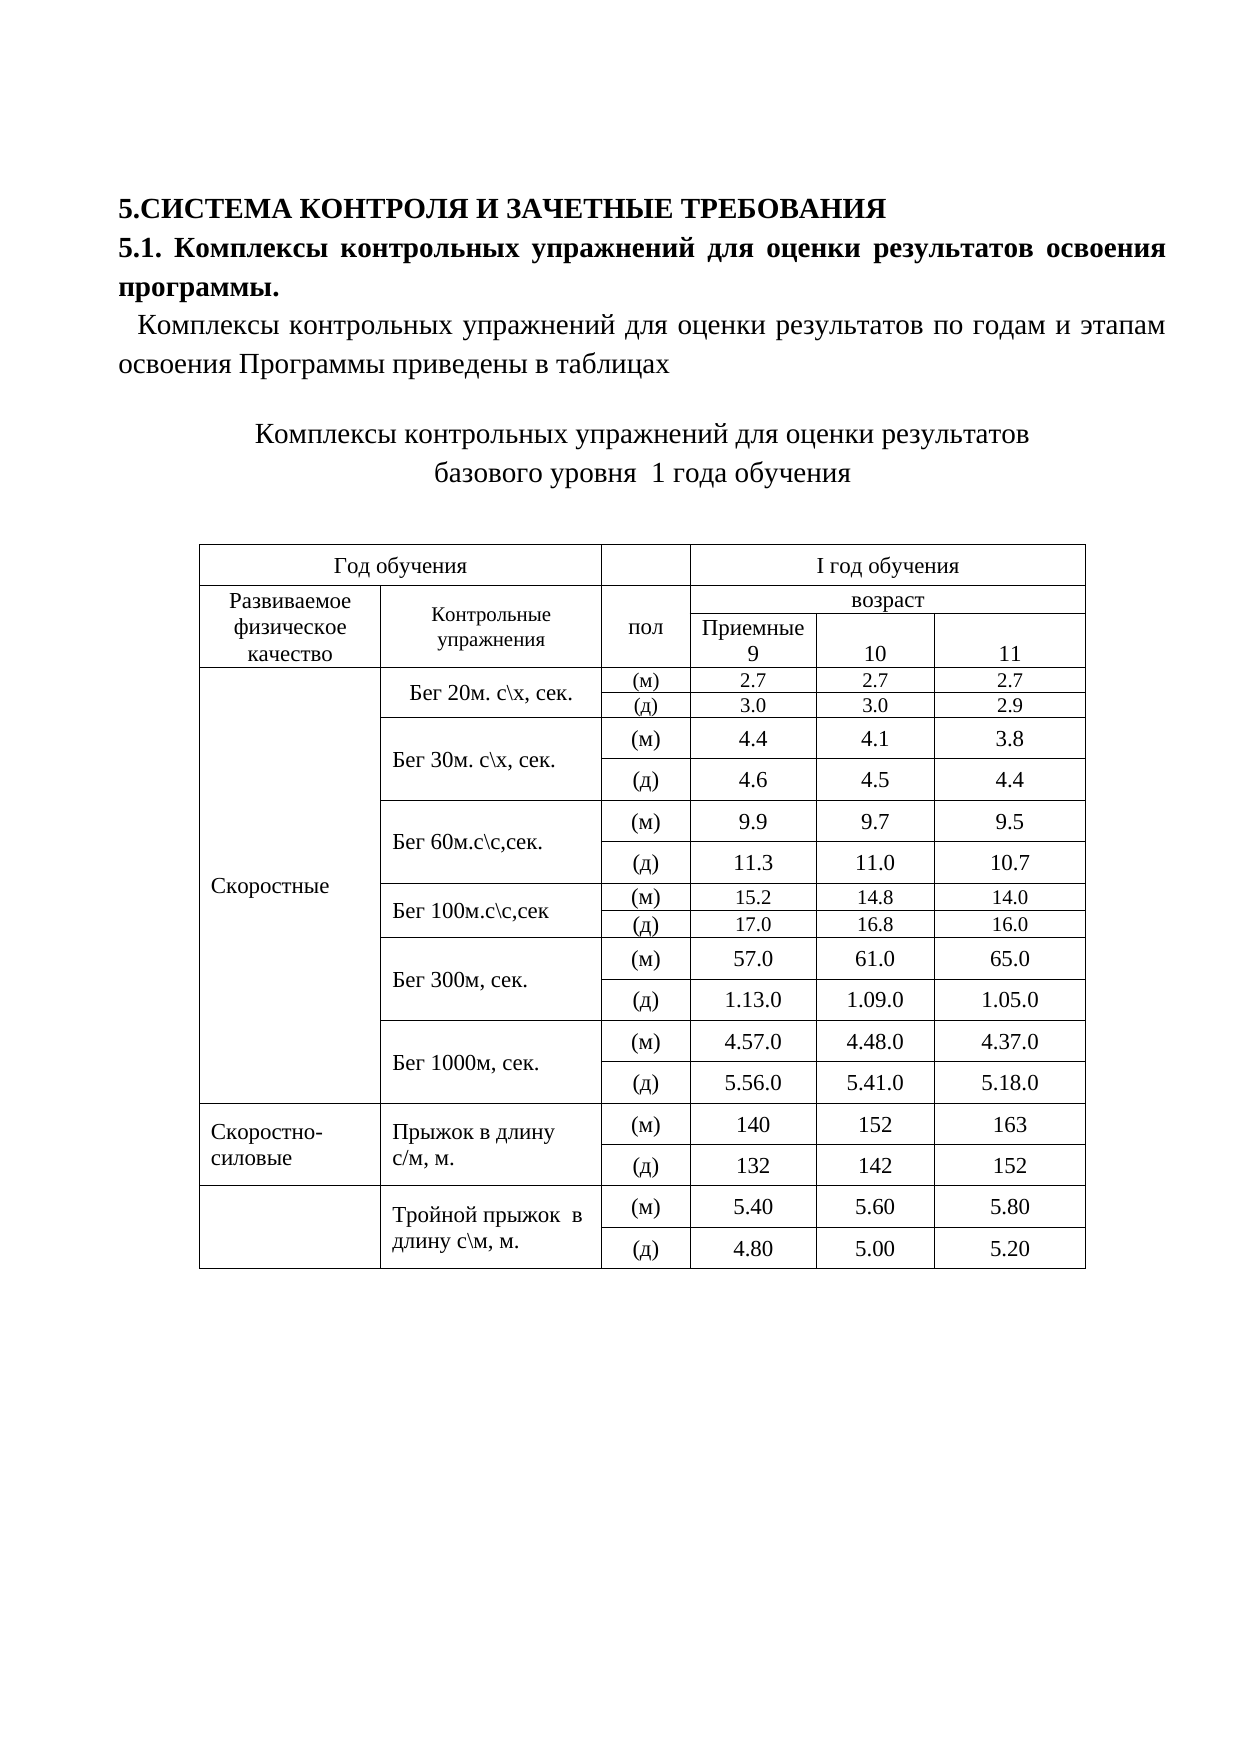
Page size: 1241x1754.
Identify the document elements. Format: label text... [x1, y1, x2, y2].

table_cell (м) [602, 668, 690, 692]
table_cell 2.7 [691, 668, 816, 692]
table_header Год обучения [200, 545, 601, 585]
table_cell 2.9 [935, 693, 1085, 717]
table_cell (д) [602, 980, 690, 1020]
table_cell 4.57.0 [691, 1021, 816, 1061]
table_cell Бег 30м. с\х, сек. [381, 718, 601, 800]
table_cell 142 [817, 1145, 934, 1185]
table_cell 4.4 [935, 759, 1085, 800]
table_cell 163 [935, 1104, 1085, 1144]
table_cell 152 [935, 1145, 1085, 1185]
table_cell (д) [602, 759, 690, 800]
table_cell 9.7 [817, 801, 934, 841]
text базового уровня 1 года обучения [118, 455, 1167, 488]
table_cell Тройной прыжок в длину с\м, м. [381, 1186, 601, 1268]
table_cell (д) [602, 693, 690, 717]
table_cell (м) [602, 1186, 690, 1227]
table_cell (м) [602, 938, 690, 978]
table_cell 11.3 [691, 842, 816, 882]
table_cell 4.6 [691, 759, 816, 800]
table_cell Скоростно-силовые [200, 1104, 380, 1185]
table_cell 5.56.0 [691, 1062, 816, 1103]
text 5.1. Комплексы контрольных упражнений для оценки результатов освоения программы. [118, 230, 1167, 302]
table_cell (м) [602, 801, 690, 841]
text 5.СИСТЕМА КОНТРОЛЯ И ЗАЧЕТНЫЕ ТРЕБОВАНИЯ [118, 192, 1167, 225]
table_cell 10 [817, 614, 934, 667]
table_cell 5.20 [935, 1228, 1085, 1268]
table_header I год обучения [691, 545, 1085, 585]
table_cell (д) [602, 911, 690, 937]
table_cell Бег 60м.с\с,сек. [381, 801, 601, 882]
table_cell 4.1 [817, 718, 934, 758]
table_cell пол [602, 586, 690, 667]
table_cell 5.80 [935, 1186, 1085, 1227]
table_cell 1.09.0 [817, 980, 934, 1020]
table_cell Бег 20м. с\х, сек. [381, 668, 601, 717]
table_cell 2.7 [817, 668, 934, 692]
text Комплексы контрольных упражнений для оценки результатов [118, 416, 1167, 450]
table_cell 16.8 [817, 911, 934, 937]
table_cell Бег 300м, сек. [381, 938, 601, 1020]
table_cell возраст [691, 586, 1085, 613]
table_cell Контрольные упражнения [381, 586, 601, 667]
table_cell 5.18.0 [935, 1062, 1085, 1103]
table_cell (м) [602, 884, 690, 910]
table_cell (д) [602, 1228, 690, 1268]
table_cell (д) [602, 1062, 690, 1103]
table_cell (д) [602, 1145, 690, 1185]
table_cell 140 [691, 1104, 816, 1144]
table_cell 4.4 [691, 718, 816, 758]
table_cell (м) [602, 1021, 690, 1061]
table_cell Бег 1000м, сек. [381, 1021, 601, 1103]
table_cell 57.0 [691, 938, 816, 978]
table_header [602, 545, 690, 585]
table_cell 4.5 [817, 759, 934, 800]
table_cell 2.7 [935, 668, 1085, 692]
table_cell 1.13.0 [691, 980, 816, 1020]
table_cell Приемные 9 [691, 614, 816, 667]
table_cell 61.0 [817, 938, 934, 978]
table_cell 11 [935, 614, 1085, 667]
table_cell [200, 1186, 380, 1268]
table_cell (м) [602, 718, 690, 758]
table_cell 4.80 [691, 1228, 816, 1268]
table_cell Прыжок в длину с/м, м. [381, 1104, 601, 1185]
table_cell 4.37.0 [935, 1021, 1085, 1061]
table_cell Бег 100м.с\с,сек [381, 884, 601, 937]
table_cell 3.0 [691, 693, 816, 717]
table_cell 9.9 [691, 801, 816, 841]
table_cell 4.48.0 [817, 1021, 934, 1061]
table_cell 15.2 [691, 884, 816, 910]
table_cell 14.8 [817, 884, 934, 910]
table_cell 65.0 [935, 938, 1085, 978]
table_cell 5.41.0 [817, 1062, 934, 1103]
table_cell 14.0 [935, 884, 1085, 910]
table_cell 3.8 [935, 718, 1085, 758]
table_cell 1.05.0 [935, 980, 1085, 1020]
table_cell 16.0 [935, 911, 1085, 937]
table_cell Развиваемое физическое качество [200, 586, 380, 667]
table_cell 11.0 [817, 842, 934, 882]
table_cell 10.7 [935, 842, 1085, 882]
table_cell 152 [817, 1104, 934, 1144]
table_cell 5.60 [817, 1186, 934, 1227]
table_cell Скоростные [200, 668, 380, 1103]
text Комплексы контрольных упражнений для оценки результатов по годам и этапам освоения Программы приведены в таблицах [118, 307, 1167, 379]
table_cell 3.0 [817, 693, 934, 717]
table_cell 9.5 [935, 801, 1085, 841]
table_cell 132 [691, 1145, 816, 1185]
table_cell (м) [602, 1104, 690, 1144]
table_cell (д) [602, 842, 690, 882]
table_cell 5.00 [817, 1228, 934, 1268]
table_cell 5.40 [691, 1186, 816, 1227]
table_cell 17.0 [691, 911, 816, 937]
